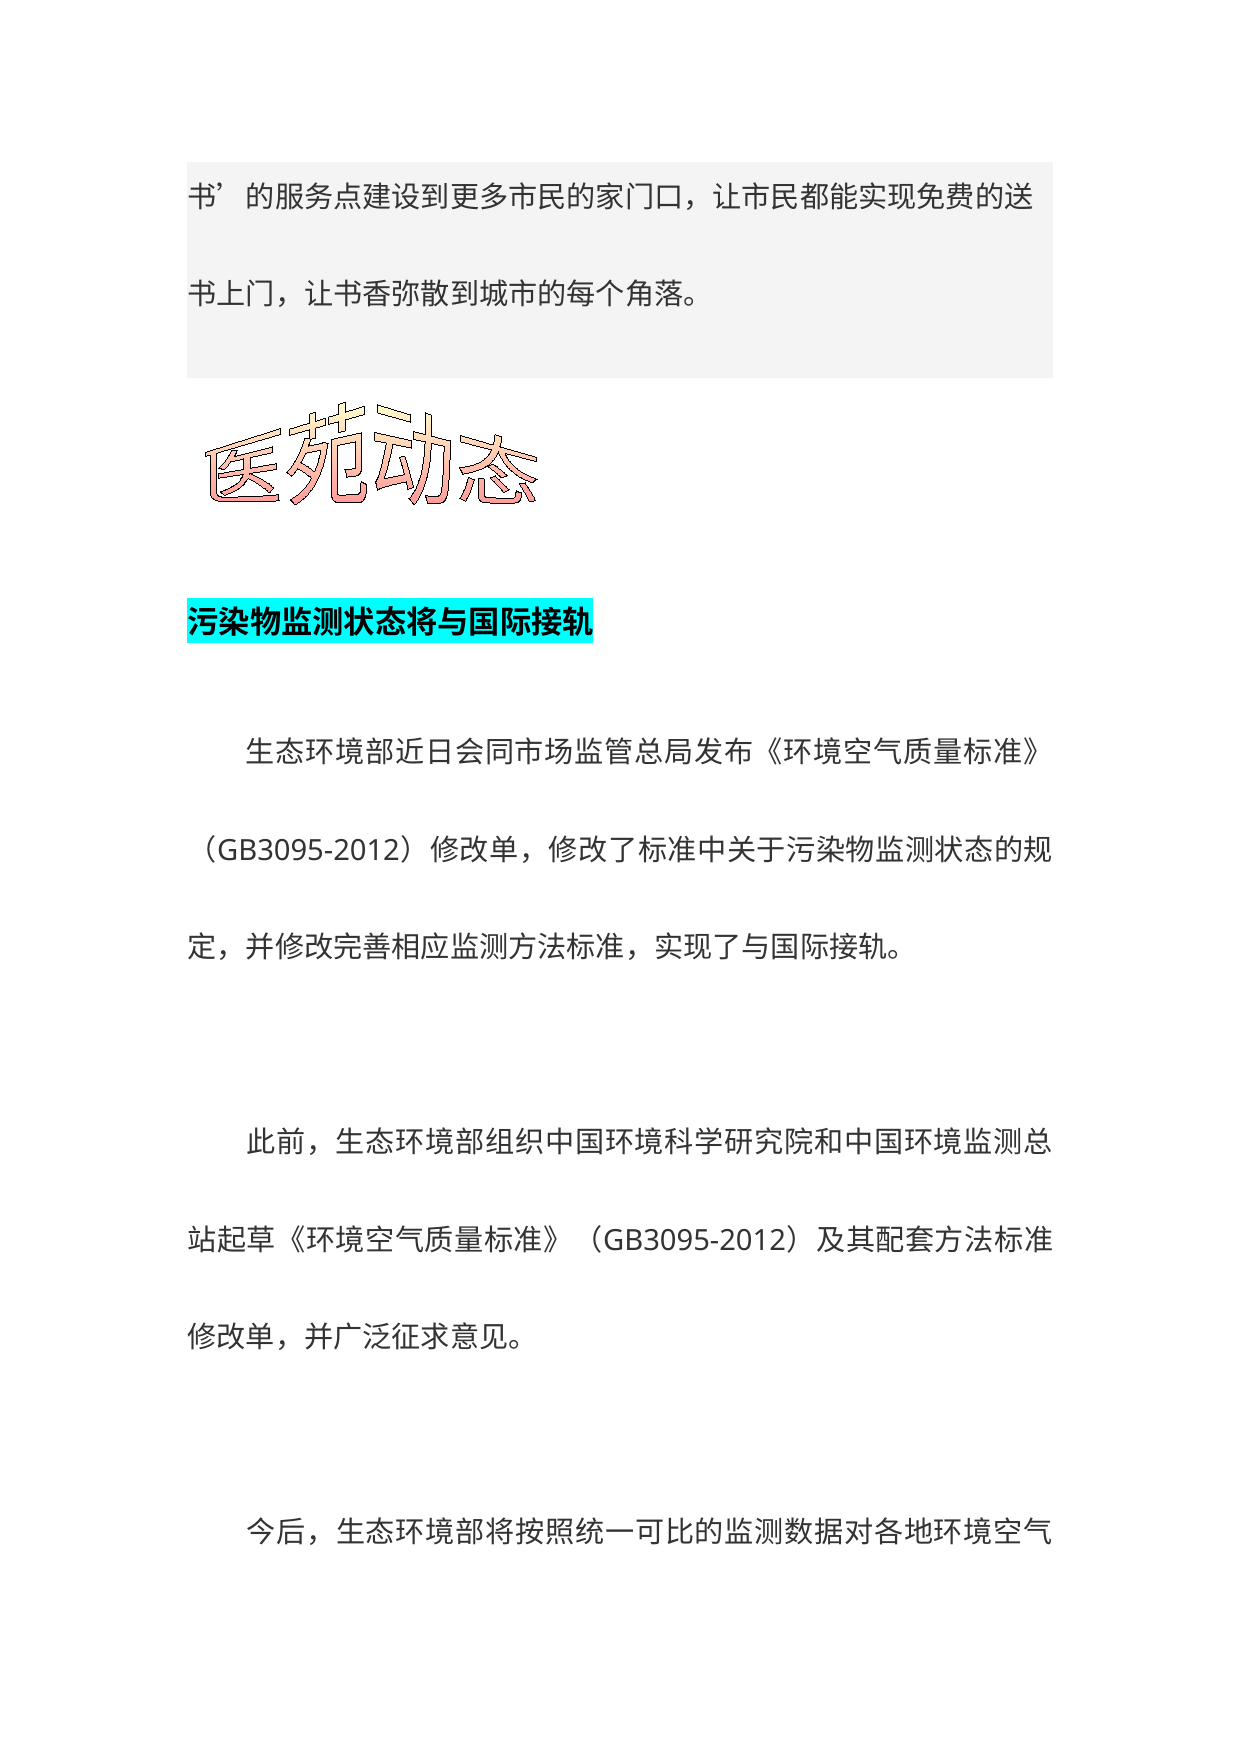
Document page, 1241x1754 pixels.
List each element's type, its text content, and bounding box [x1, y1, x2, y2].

text 污染物监测状态将与国际接轨 [187, 587, 1053, 652]
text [187, 717, 1053, 1562]
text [187, 162, 1053, 324]
